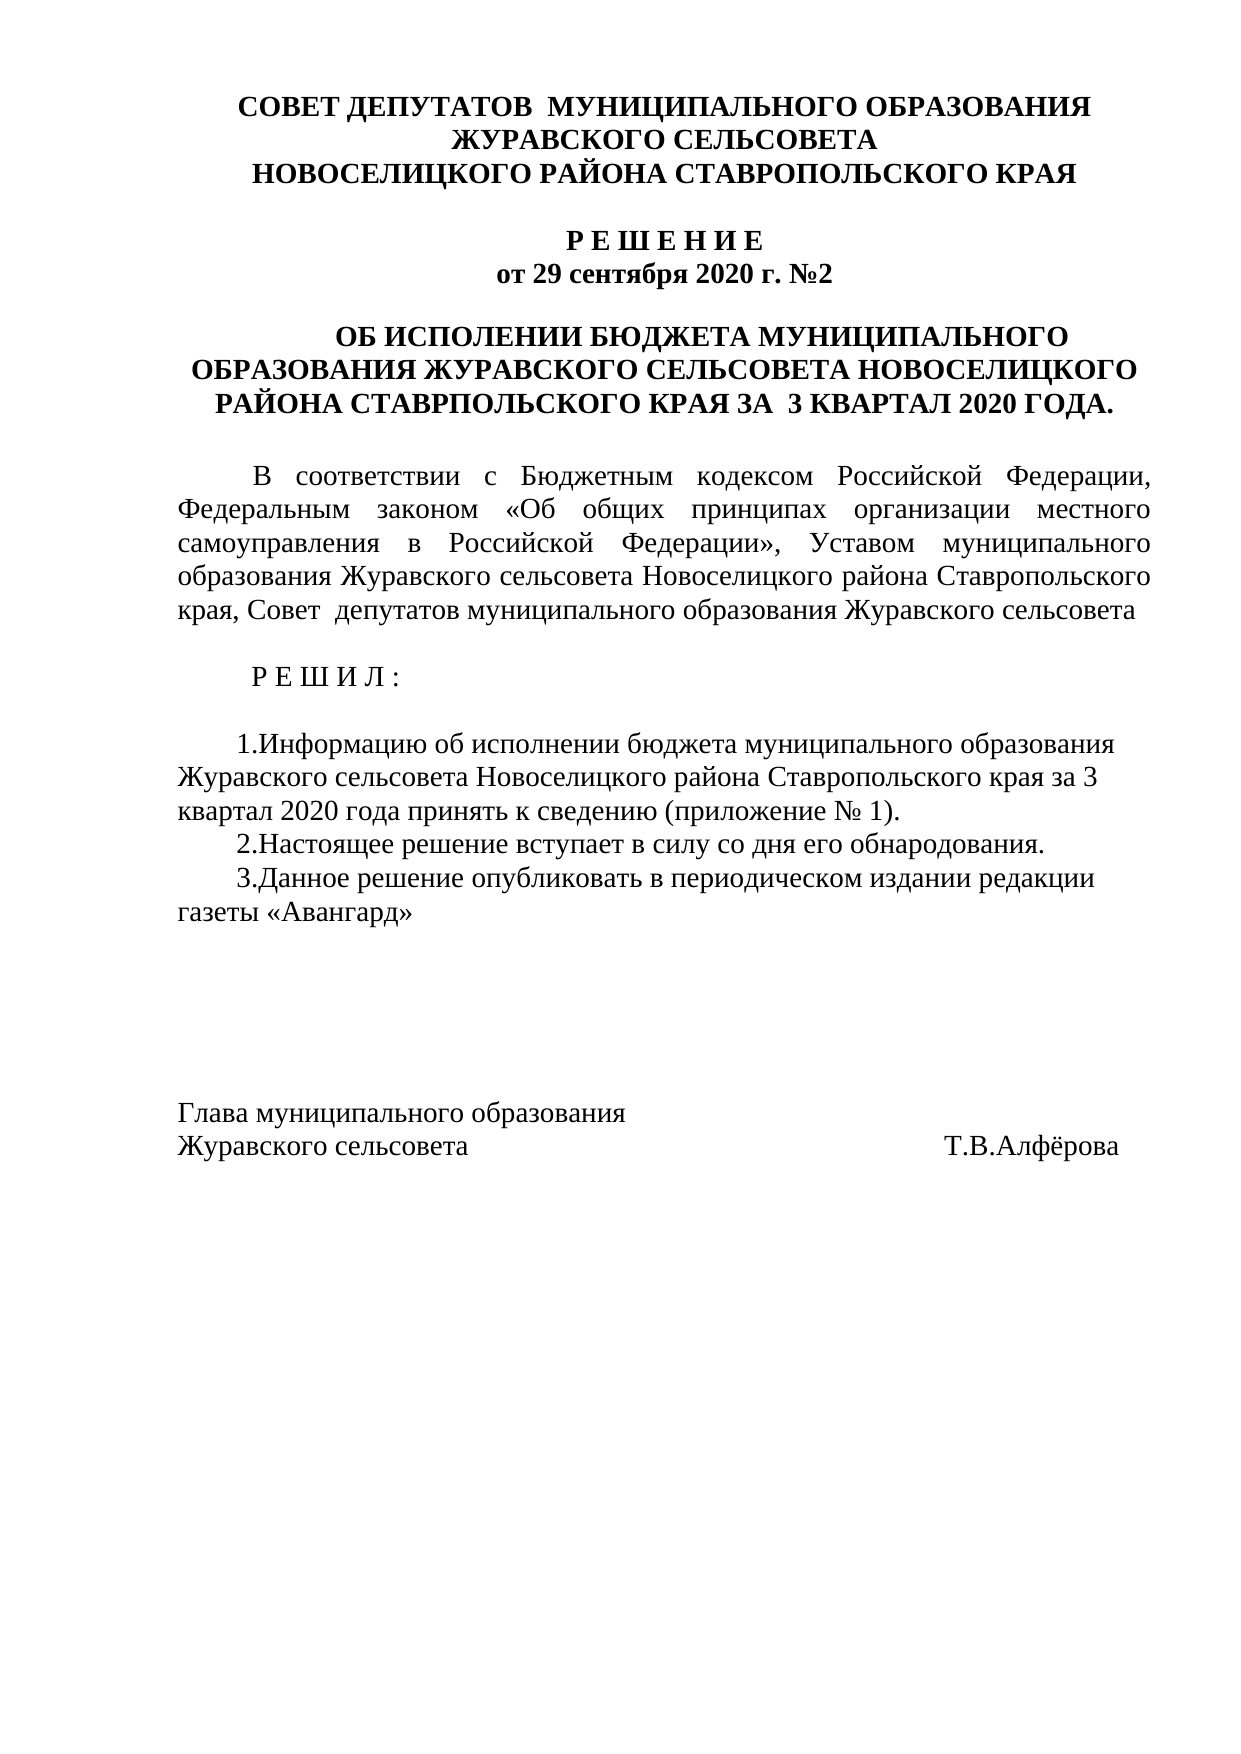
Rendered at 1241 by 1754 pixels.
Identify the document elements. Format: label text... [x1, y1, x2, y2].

text от 29 сентября 2020 г. №2 [177, 256, 1152, 290]
text Глава муниципального образования [177, 1095, 1152, 1128]
text В соответствии с Бюджетным кодексом Российской Федерации, Федеральным законом «Об общих принципах организации местного самоуправления в Российской Федерации», Уставом муниципального образования Журавского сельсовета Новоселицкого района Ставропольского края, Совет депутатов муниципального образования Журавского сельсовета [177, 458, 1152, 625]
text 1.Информацию об исполнении бюджета муниципального образования Журавского сельсовета Новоселицкого района Ставропольского края за 3 квартал 2020 года принять к сведению (приложение № 1). [177, 726, 1152, 827]
text ОБ ИСПОЛЕНИИ БЮДЖЕТА МУНИЦИПАЛЬНОГО ОБРАЗОВАНИЯ ЖУРАВСКОГО СЕЛЬСОВЕТА НОВОСЕЛИЦКОГО РАЙОНА СТАВРПОЛЬСКОГО КРАЯ ЗА 3 КВАРТАЛ 2020 ГОДА. [177, 319, 1152, 419]
text 2.Настоящее решение вступает в силу со дня его обнародования. [177, 827, 1152, 860]
text Журавского сельсовета Т.В.Алфёрова [177, 1128, 1152, 1162]
text 3.Данное решение опубликовать в периодическом издании редакции газеты «Авангард» [177, 860, 1152, 927]
text НОВОСЕЛИЦКОГО РАЙОНА СТАВРОПОЛЬСКОГО КРАЯ [177, 156, 1152, 189]
text СОВЕТ ДЕПУТАТОВ МУНИЦИПАЛЬНОГО ОБРАЗОВАНИЯ ЖУРАВСКОГО СЕЛЬСОВЕТА [177, 89, 1152, 156]
text Р Е Ш И Л : [177, 659, 1152, 692]
text Р Е Ш Е Н И Е [177, 223, 1152, 256]
